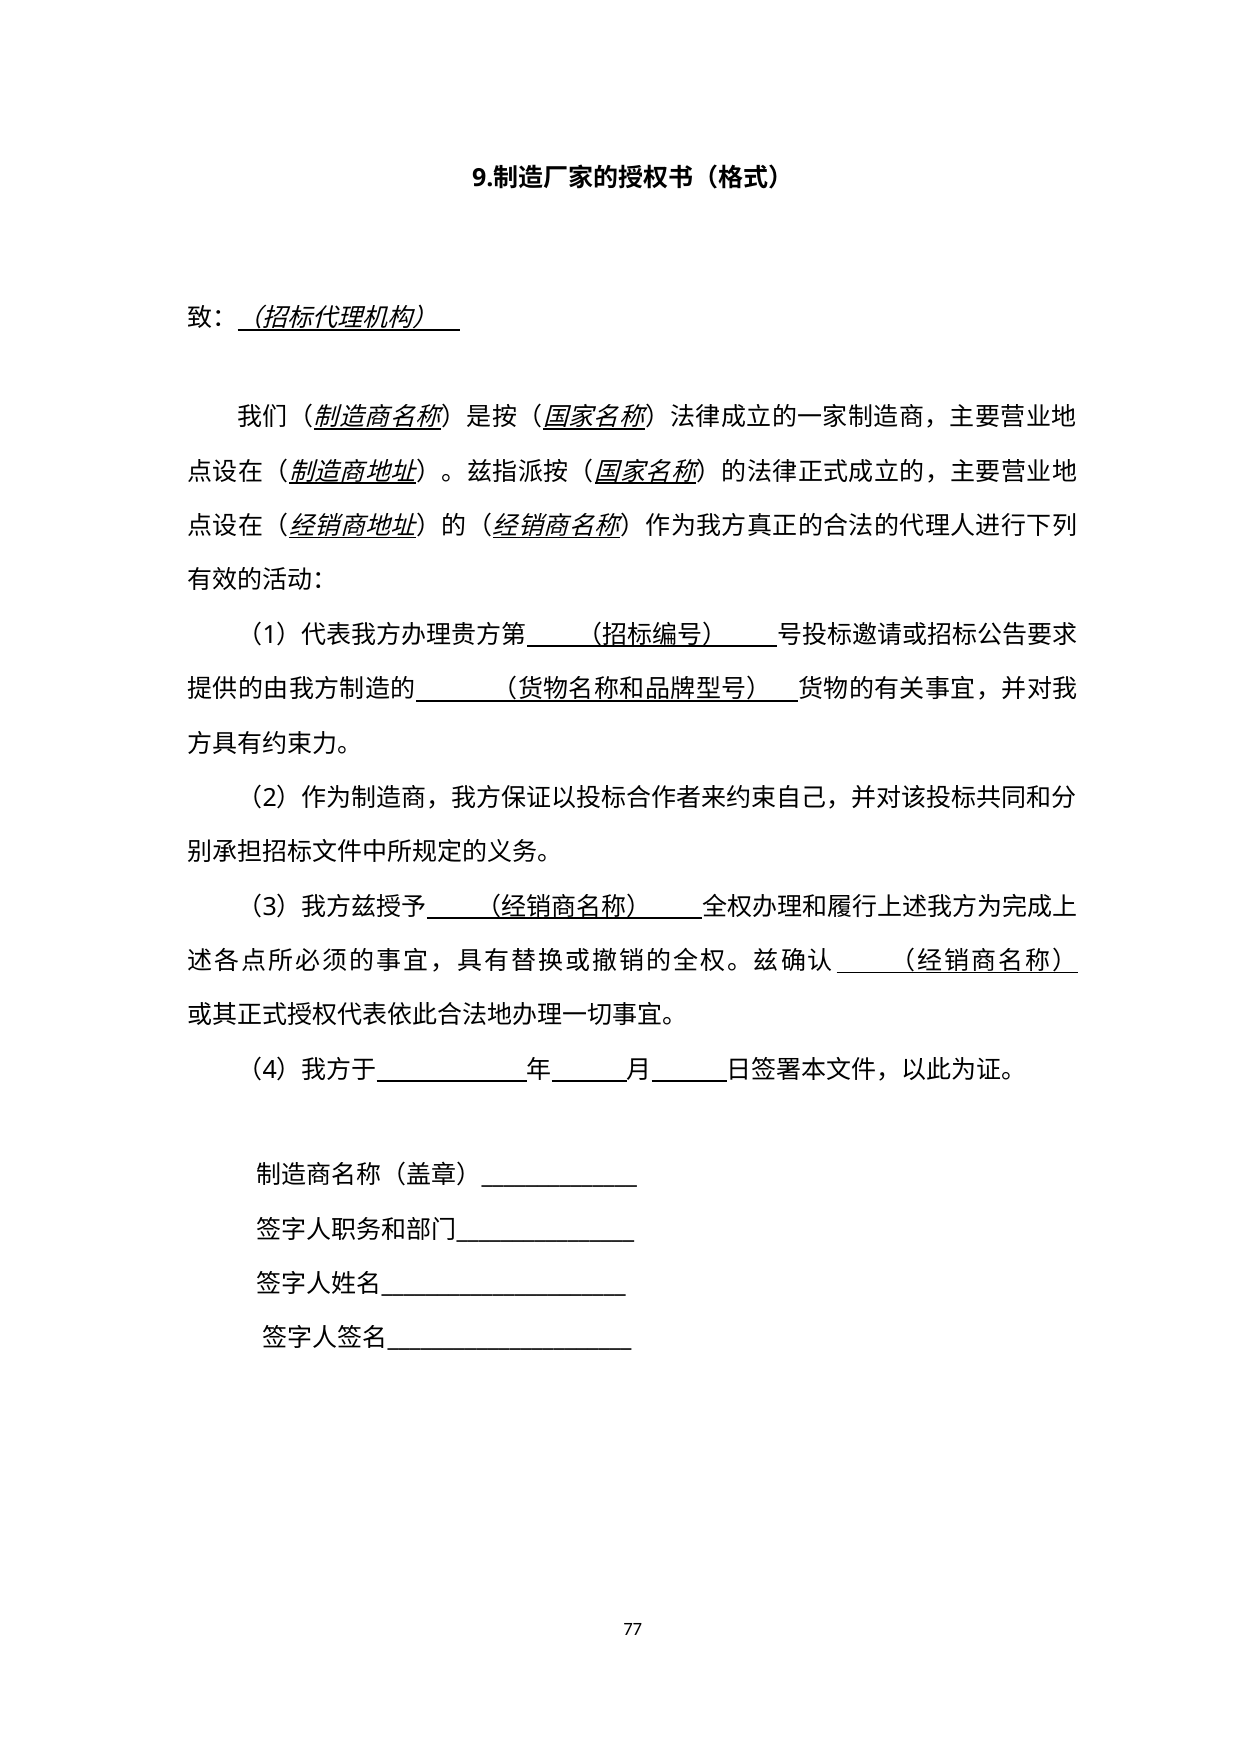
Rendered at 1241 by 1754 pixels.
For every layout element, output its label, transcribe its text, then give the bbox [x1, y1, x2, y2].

text 签字人签名______________________ [187, 1318, 1078, 1354]
text 制造商名称（盖章）______________ [231, 1155, 1078, 1191]
text 致：（招标代理机构） [187, 298, 1078, 334]
text （4）我方于 年 月 日签署本文件，以此为证。 [187, 1049, 1078, 1086]
text 我们（制造商名称）是按（国家名称）法律成立的一家制造商，主要营业地点设在（制造商地址）。兹指派按（国家名称）的法律正式成立的，主要营业地点设在（经销商地址）的（经销商名称）作为我方真正的合法的代理人进行下列有效的活动： [187, 397, 1078, 596]
text （2）作为制造商，我方保证以投标合作者来约束自己，并对该投标共同和分别承担招标文件中所规定的义务。 [187, 777, 1078, 868]
subtitle 9.制造厂家的授权书（格式） [187, 157, 1078, 193]
text 签字人职务和部门________________ [231, 1209, 1078, 1245]
text （3）我方兹授予 （经销商名称） 全权办理和履行上述我方为完成上述各点所必须的事宜，具有替换或撤销的全权。兹确认 （经销商名称） 或其正式授权代表依此合法地办理一切事宜。 [187, 886, 1078, 1031]
text 签字人姓名______________________ [231, 1263, 1078, 1300]
text （1）代表我方办理贵方第 （招标编号） 号投标邀请或招标公告要求提供的由我方制造的 （货物名称和品牌型号） 货物的有关事宜，并对我方具有约束力。 [187, 614, 1078, 759]
